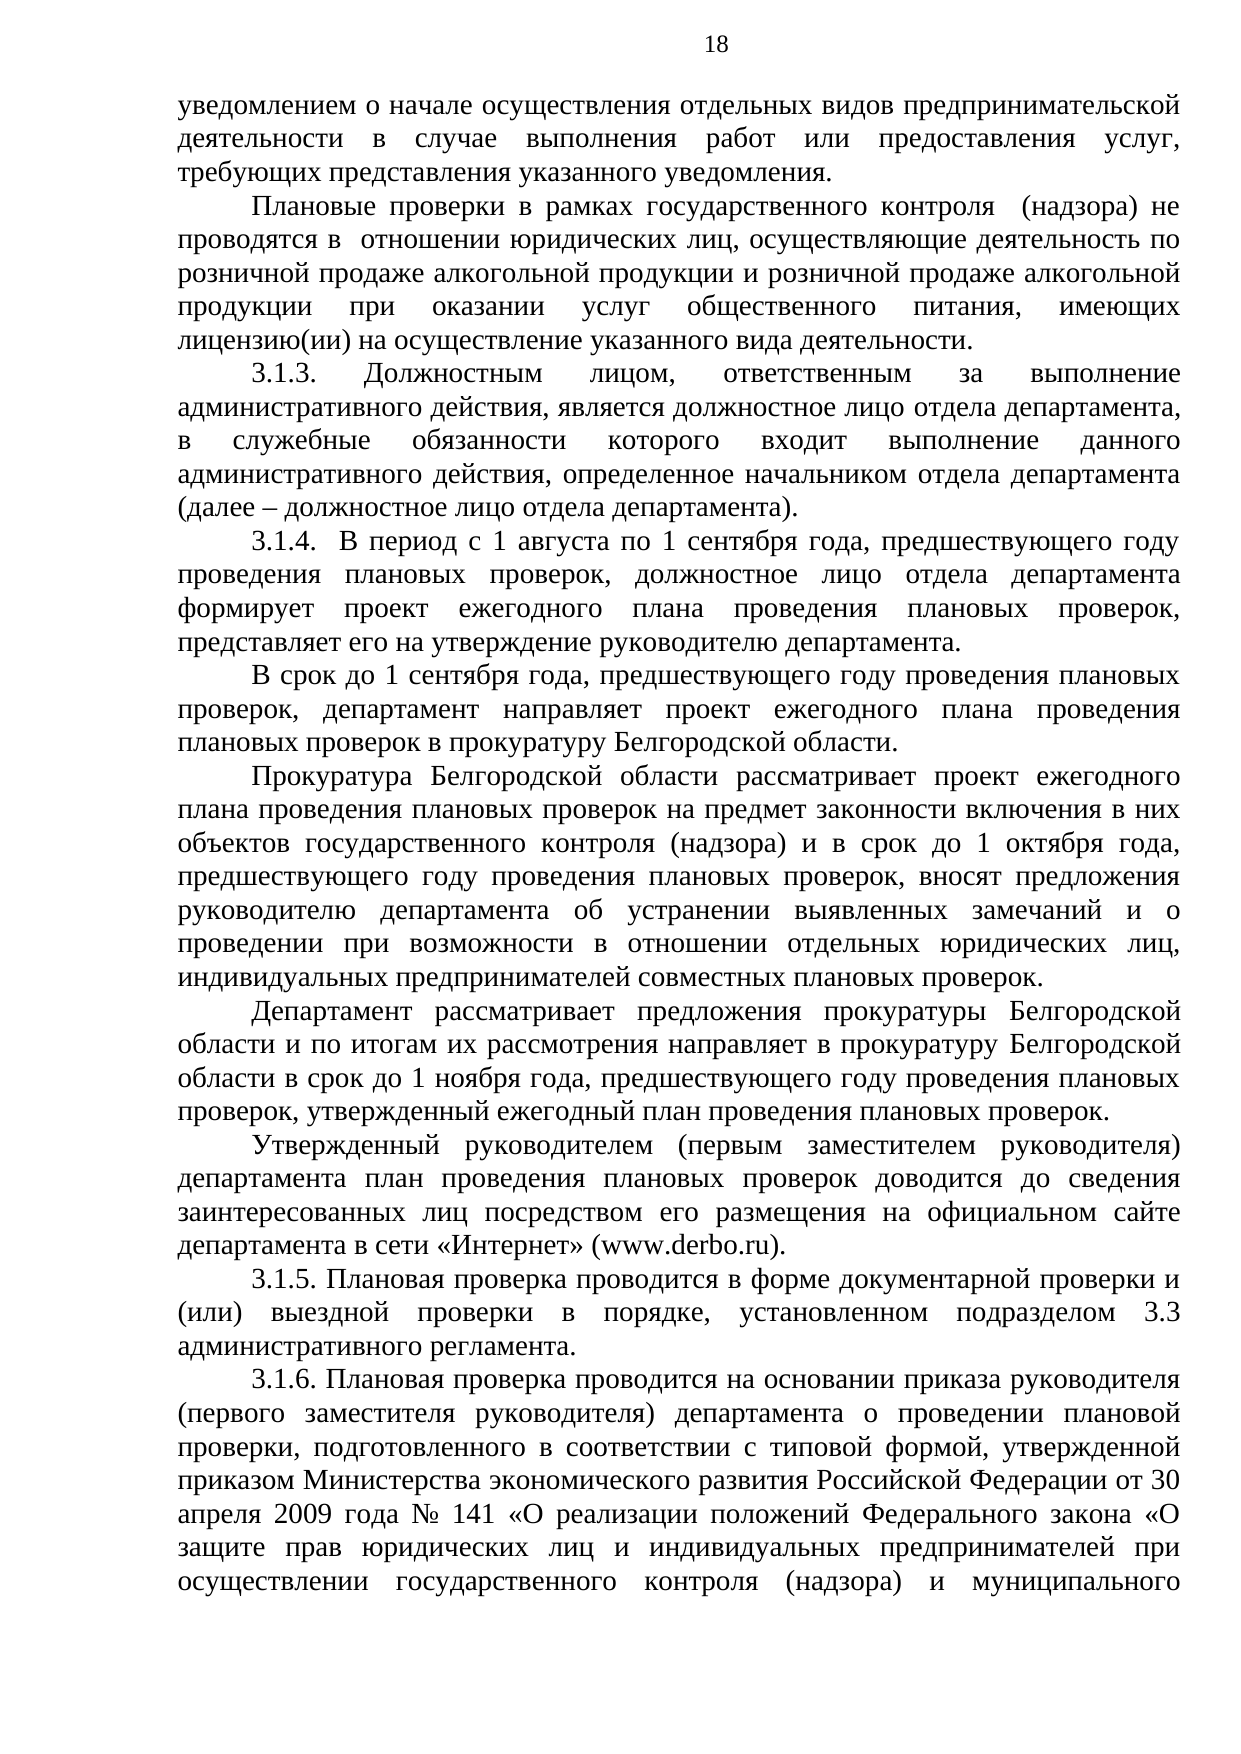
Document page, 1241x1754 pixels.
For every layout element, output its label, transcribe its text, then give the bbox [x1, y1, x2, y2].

text Плановые проверки в рамках государственного контроля (надзора) не проводятся в отношении юридических лиц, осуществляющие деятельность по розничной продаже алкогольной продукции и розничной продаже алкогольной продукции при оказании услуг общественного питания, имеющих лицензию(ии) на осуществление указанного вида деятельности. [177, 188, 1181, 355]
text Утвержденный руководителем (первым заместителем руководителя) департамента план проведения плановых проверок доводится до сведения заинтересованных лиц посредством его размещения на официальном сайте департамента в сети «Интернет» (www.derbo.ru). [177, 1127, 1181, 1261]
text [177, 1362, 1181, 1596]
text 3.1.3. Должностным лицом, ответственным за выполнение административного действия, является должностное лицо отдела департамента, в служебные обязанности которого входит выполнение данного административного действия, определенное начальником отдела департамента (далее – должностное лицо отдела департамента). [177, 355, 1181, 523]
text Прокуратура Белгородской области рассматривает проект ежегодного плана проведения плановых проверок на предмет законности включения в них объектов государственного контроля (надзора) и в срок до 1 октября года, предшествующего году проведения плановых проверок, вносят предложения руководителю департамента об устранении выявленных замечаний и о проведении при возможности в отношении отдельных юридических лиц, индивидуальных предпринимателей совместных плановых проверок. [177, 758, 1181, 993]
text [177, 87, 1181, 188]
text 3.1.5. Плановая проверка проводится в форме документарной проверки и (или) выездной проверки в порядке, установленном подразделом 3.3 административного регламента. [177, 1261, 1181, 1362]
text Департамент рассматривает предложения прокуратуры Белгородской области и по итогам их рассмотрения направляет в прокуратуру Белгородской области в срок до 1 ноября года, предшествующего году проведения плановых проверок, утвержденный ежегодный план проведения плановых проверок. [177, 993, 1181, 1127]
text В срок до 1 сентября года, предшествующего году проведения плановых проверок, департамент направляет проект ежегодного плана проведения плановых проверок в прокуратуру Белгородской области. [177, 657, 1181, 758]
text 3.1.4. В период с 1 августа по 1 сентября года, предшествующего году проведения плановых проверок, должностное лицо отдела департамента формирует проект ежегодного плана проведения плановых проверок, представляет его на утверждение руководителю департамента. [177, 523, 1181, 657]
